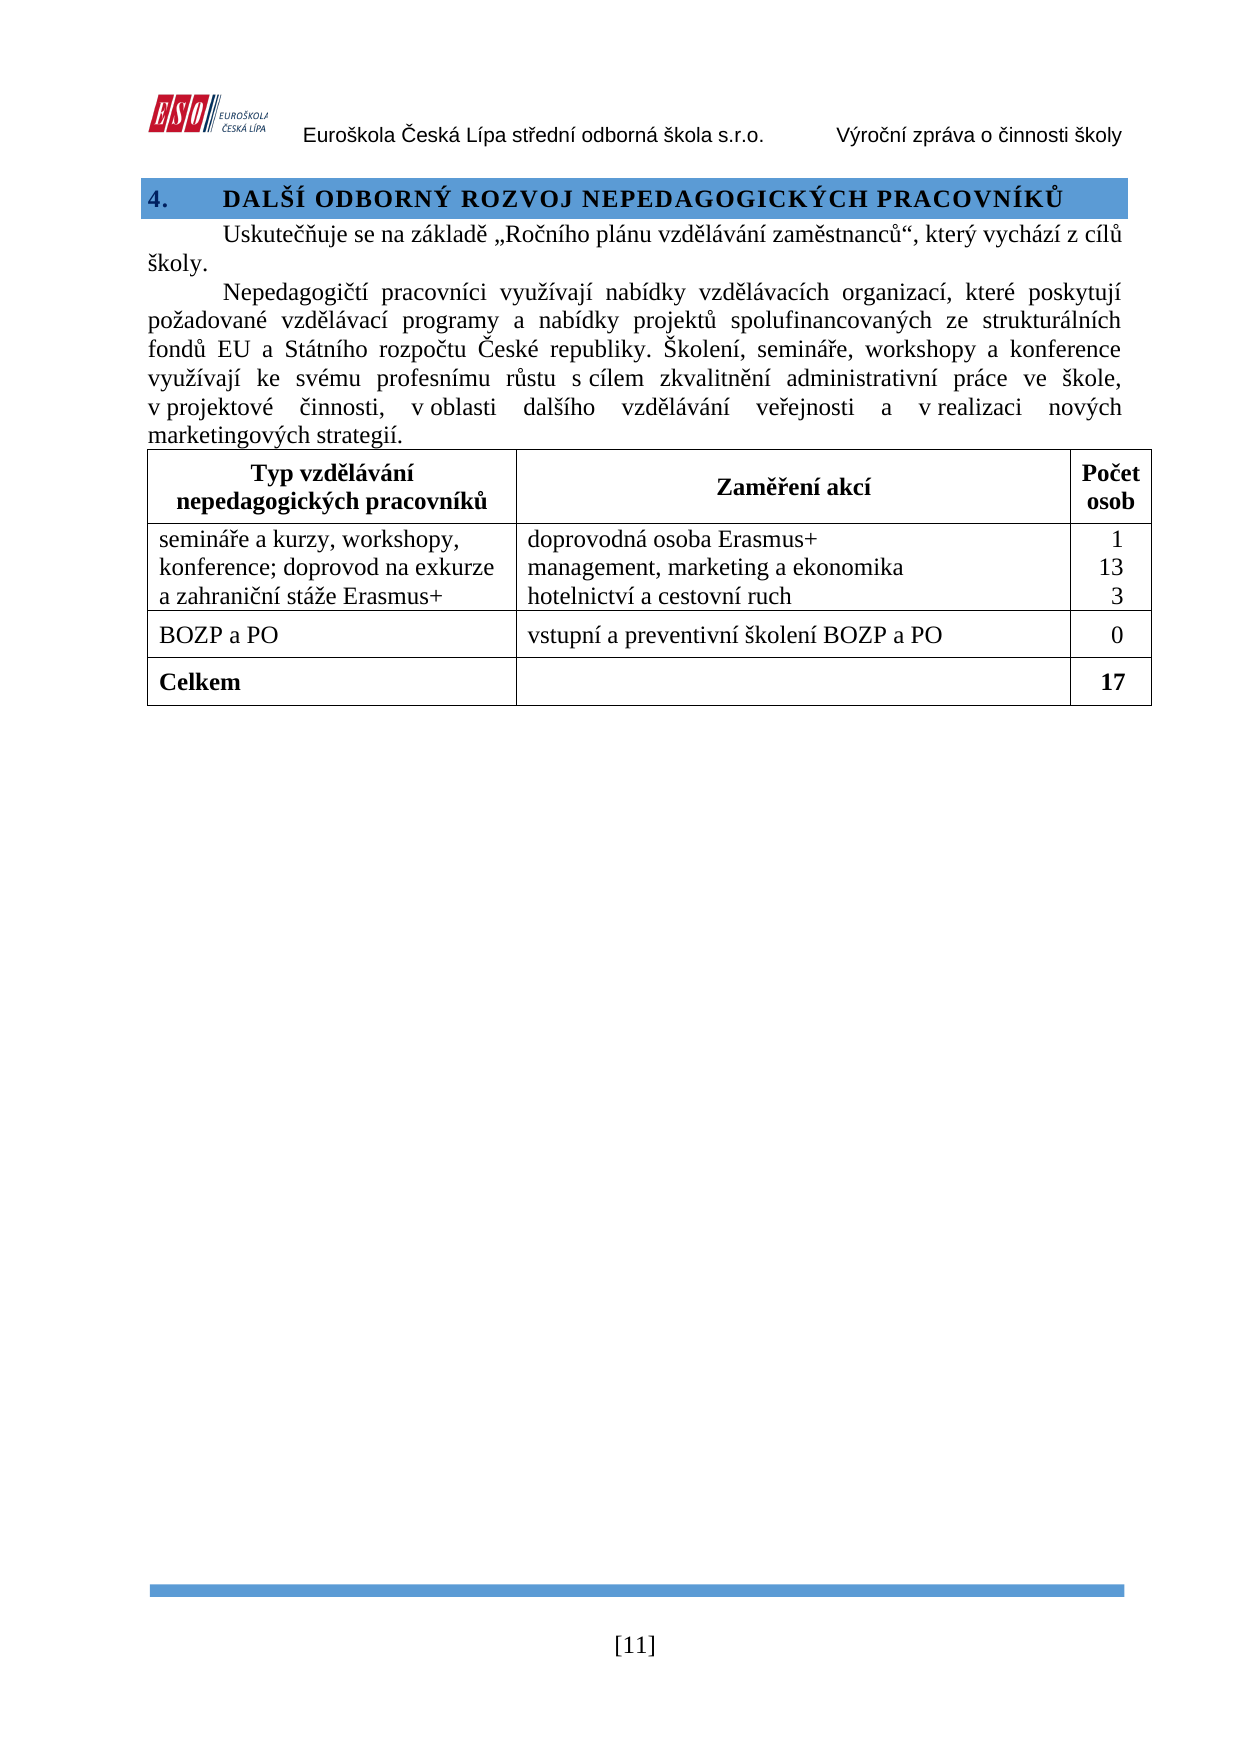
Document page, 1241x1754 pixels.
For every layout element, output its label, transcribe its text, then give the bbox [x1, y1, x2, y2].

table_cell Celkem [148, 658, 516, 704]
table_cell semináře a kurzy, workshopy, konference; doprovod na exkurze a zahraniční stáže Erasmus+ [148, 524, 516, 610]
table_header Počet osob [1071, 450, 1151, 523]
table_cell BOZP a PO [148, 611, 516, 657]
table_header Typ vzdělávání nepedagogických pracovníků [148, 450, 516, 523]
subtitle Další odborný rozvoj nepedagogických pracovníků [148, 184, 1122, 213]
table_cell vstupní a preventivní školení BOZP a PO [517, 611, 1070, 657]
table_cell [517, 658, 1070, 704]
text Uskutečňuje se na základě „Ročního plánu vzdělávání zaměstnanců“, který vychází z cílů školy. [148, 219, 1122, 277]
table_header Zaměření akcí [517, 450, 1070, 523]
table_cell 17 [1071, 658, 1151, 704]
text Nepedagogičtí pracovníci využívají nabídky vzdělávacích organizací, které poskytují požadované vzdělávací programy a nabídky projektů spolufinancovaných ze strukturálních fondů EU a Státního rozpočtu České republiky. Školení, semináře, workshopy a konference využívají ke svému profesnímu růstu s cílem zkvalitnění administrativní práce ve škole, v projektové činnosti, v oblasti dalšího vzdělávání veřejnosti a v realizaci nových marketingových strategií. [148, 277, 1122, 449]
picture [147, 84, 268, 143]
table_cell 0 [1071, 611, 1151, 657]
table_cell doprovodná osoba Erasmus+ management, marketing a ekonomika hotelnictví a cestovní ruch [517, 524, 1070, 610]
table_cell 1 13 3 [1071, 524, 1151, 610]
